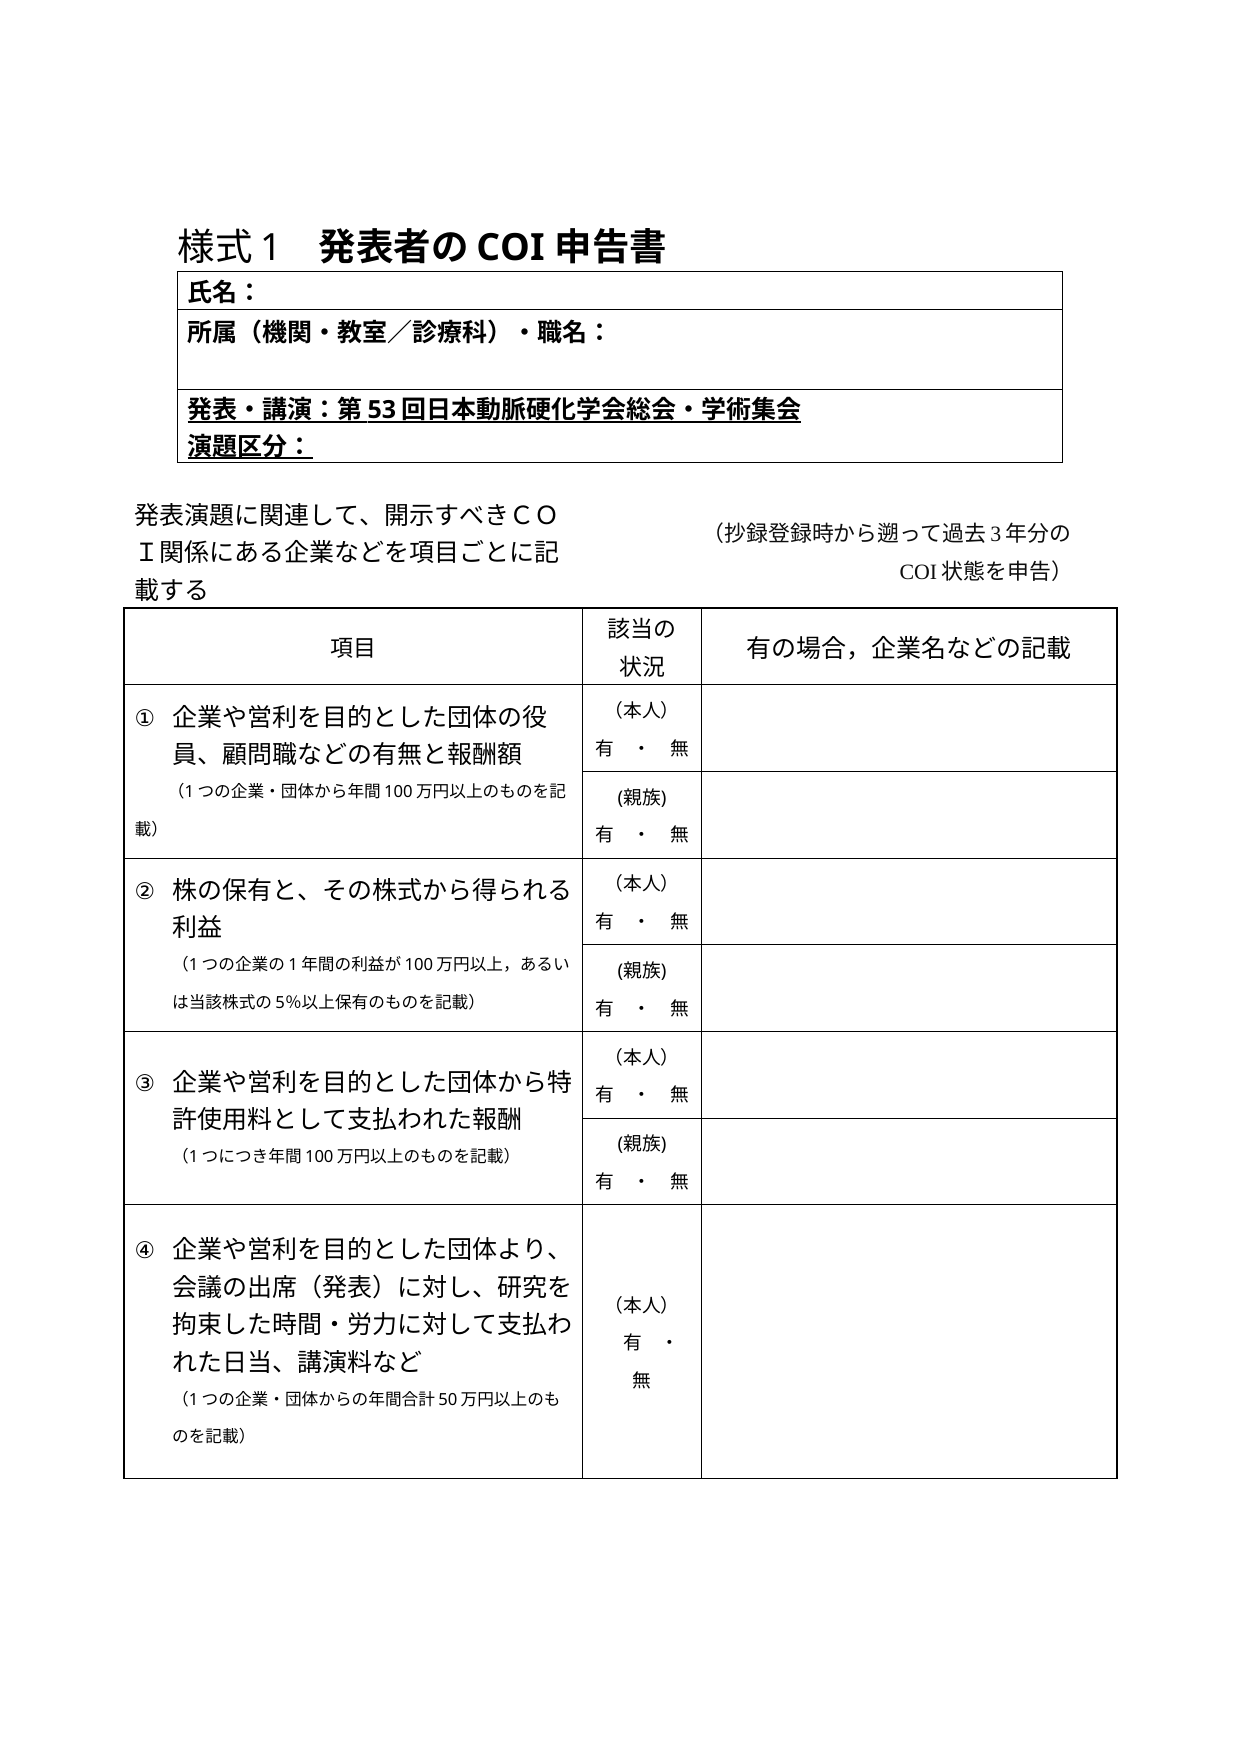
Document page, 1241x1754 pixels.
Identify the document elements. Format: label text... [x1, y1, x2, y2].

table_cell 企業や営利を目的とした団体から特許使用料として支払われた報酬 （1つにつき年間100万円以上のものを記載） [125, 1032, 582, 1204]
table_cell 企業や営利を目的とした団体の役員、顧問職などの有無と報酬額 （1つの企業・団体から年間100万円以上のものを記載） [125, 685, 582, 857]
table_cell （本人） 有 ・ 無 [583, 1032, 701, 1117]
table_cell [702, 859, 1116, 944]
table_cell 該当の 状況 [583, 609, 701, 684]
table_cell 項目 [125, 609, 582, 684]
table_cell [702, 685, 1116, 771]
table_cell (親族) 有 ・ 無 [583, 1119, 701, 1204]
table_cell （本人） 有 ・ 無 [583, 685, 701, 771]
table_header （抄録登録時から遡って過去3年分のCOI状態を申告） [583, 495, 1094, 607]
table_header 発表演題に関連して、開示すべきＣＯＩ関係にある企業などを項目ごとに記載する [124, 495, 583, 607]
table_cell [702, 772, 1116, 857]
text 様式1 発表者のCOI 申告書 [177, 217, 1063, 271]
table_cell [702, 1205, 1116, 1478]
table_cell [702, 945, 1116, 1031]
table_cell 株の保有と、その株式から得られる利益 （1つの企業の1年間の利益が100万円以上，あるいは当該株式の5％以上保有のものを記載） [125, 859, 582, 1031]
table_cell (親族) 有 ・ 無 [583, 945, 701, 1031]
table_cell 企業や営利を目的とした団体より、会議の出席（発表）に対し、研究を拘束した時間・労力に対して支払われた日当、講演料など （1つの企業・団体からの年間合計50万円以上のものを記載） [125, 1205, 582, 1478]
table_cell (親族) 有 ・ 無 [583, 772, 701, 857]
table_header 氏名： [178, 272, 1062, 308]
table_cell [702, 1119, 1116, 1204]
table_cell 有の場合，企業名などの記載 [702, 609, 1116, 684]
table_cell （本人） 有 ・ 無 [583, 859, 701, 944]
table_cell [702, 1032, 1116, 1117]
table_cell 発表・講演：第53回日本動脈硬化学会総会・学術集会 演題区分： [178, 390, 1062, 462]
table_cell 所属（機関・教室／診療科）・職名： [178, 310, 1062, 389]
table_cell （本人） 有 ・ 無 [583, 1205, 701, 1478]
